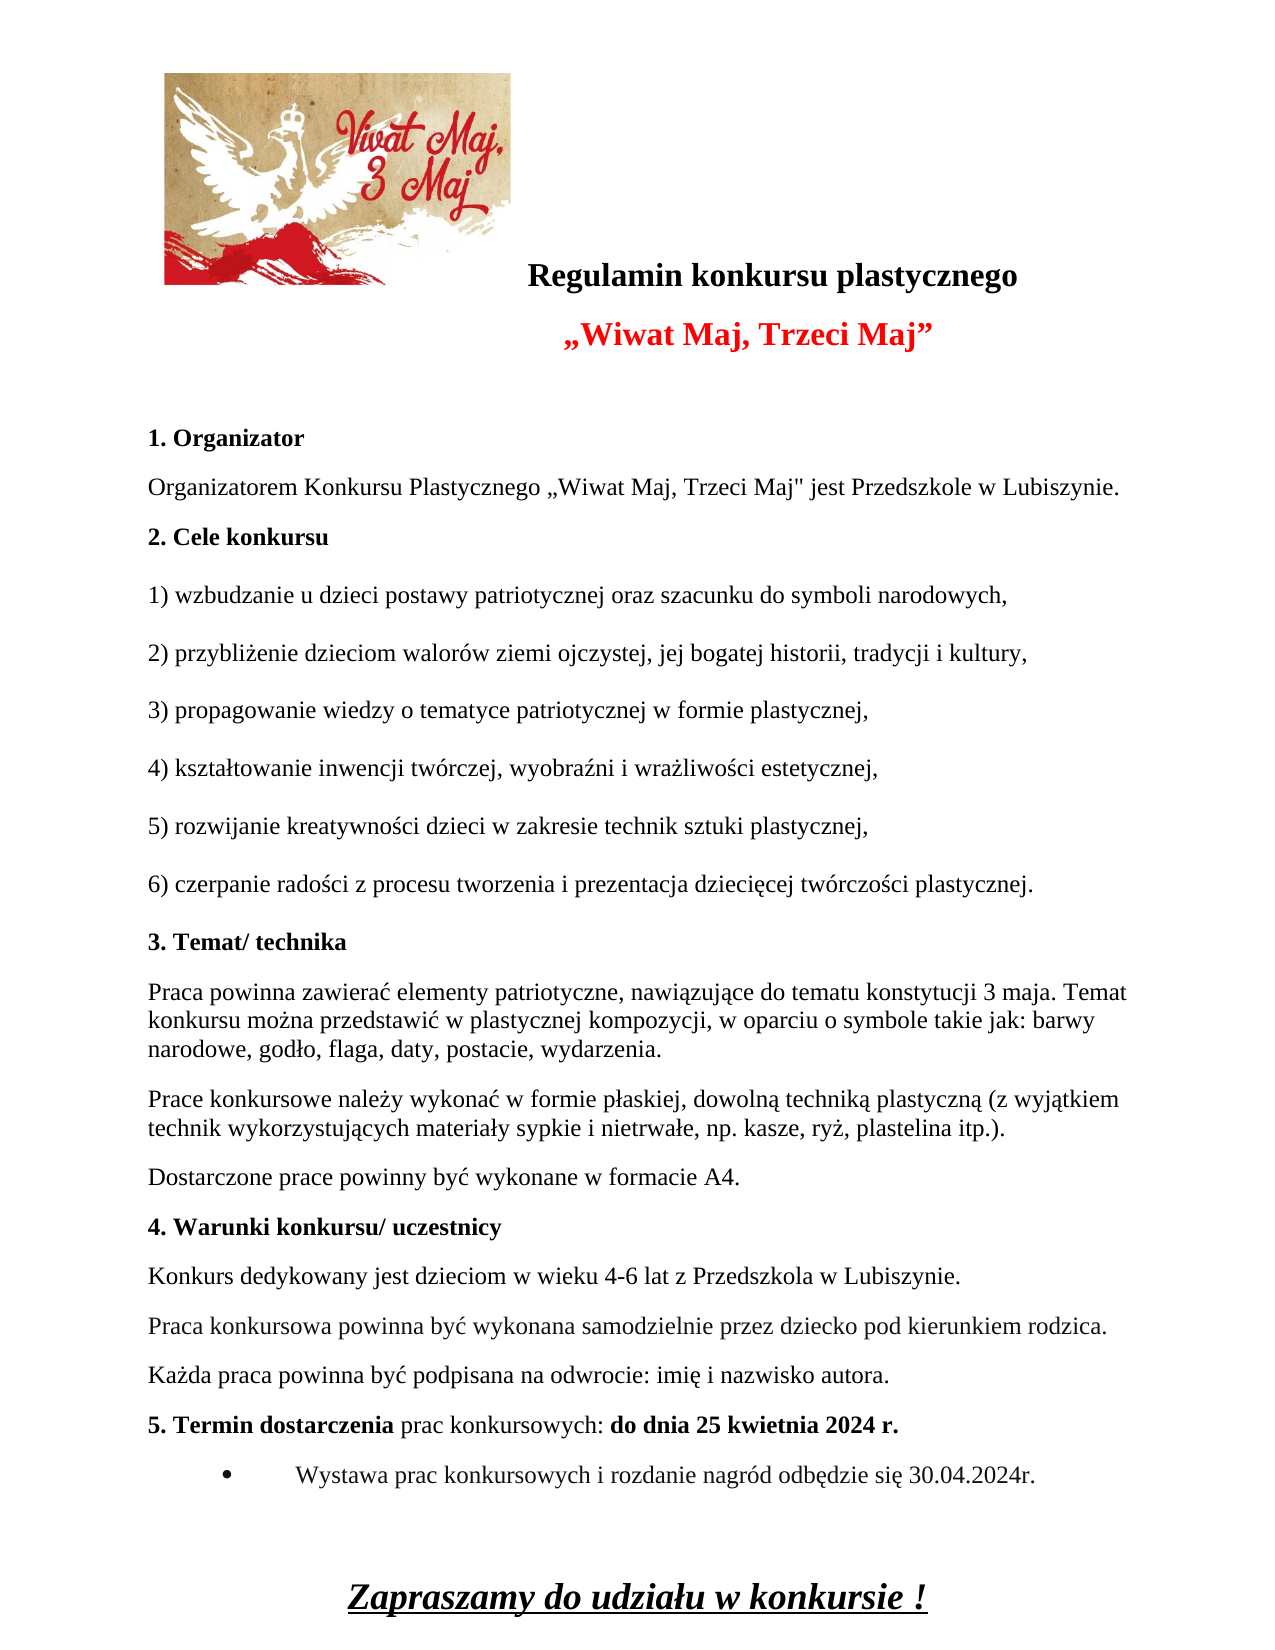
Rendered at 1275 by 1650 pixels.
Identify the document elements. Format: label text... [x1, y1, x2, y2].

text 6) czerpanie radości z procesu tworzenia i prezentacja dziecięcej twórczości plastycznej. [148, 869, 1127, 898]
text Praca konkursowa powinna być wykonana samodzielnie przez dziecko pod kierunkiem rodzica. [148, 1311, 1127, 1340]
text 1. Organizator [148, 423, 1127, 451]
text „Wiwat Maj, Trzeci Maj” [295, 314, 1127, 353]
text Organizatorem Konkursu Plastycznego „Wiwat Maj, Trzeci Maj" jest Przedszkole w Lubiszynie. [148, 472, 1127, 501]
text Dostarczone prace powinny być wykonane w formacie A4. [148, 1162, 1127, 1191]
text Praca powinna zawierać elementy patriotyczne, nawiązujące do tematu konstytucji 3 maja. Temat konkursu można przedstawić w plastycznej kompozycji, w oparciu o symbole takie jak: barwy narodowe, godło, flaga, daty, postacie, wydarzenia. [148, 977, 1127, 1063]
text Prace konkursowe należy wykonać w formie płaskiej, dowolną techniką plastyczną (z wyjątkiem technik wykorzystujących materiały sypkie i nietrwałe, np. kasze, ryż, plastelina itp.). [148, 1084, 1127, 1141]
list Wystawa prac konkursowych i rozdanie nagród odbędzie się 30.04.2024r. [223, 1460, 1127, 1488]
text Zapraszamy do udziału w konkursie ! [148, 1575, 1127, 1618]
text 2) przybliżenie dzieciom walorów ziemi ojczystej, jej bogatej historii, tradycji i kultury, [148, 638, 1127, 666]
text 5. Termin dostarczenia prac konkursowych: do dnia 25 kwietnia 2024 r. [148, 1410, 1127, 1439]
text 4) kształtowanie inwencji twórczej, wyobraźni i wrażliwości estetycznej, [148, 753, 1127, 782]
text Konkurs dedykowany jest dzieciom w wieku 4-6 lat z Przedszkola w Lubiszynie. [148, 1261, 1127, 1290]
picture [164, 73, 511, 287]
text 1) wzbudzanie u dzieci postawy patriotycznej oraz szacunku do symboli narodowych, [148, 580, 1127, 608]
text 5) rozwijanie kreatywności dzieci w zakresie technik sztuki plastycznej, [148, 811, 1127, 840]
text 3) propagowanie wiedzy o tematyce patriotycznej w formie plastycznej, [148, 696, 1127, 724]
text 3. Temat/ technika [148, 927, 1127, 956]
text 4. Warunki konkursu/ uczestnicy [148, 1212, 1127, 1241]
text Każda praca powinna być podpisana na odwrocie: imię i nazwisko autora. [148, 1361, 1127, 1389]
text 2. Cele konkursu [148, 522, 1127, 551]
